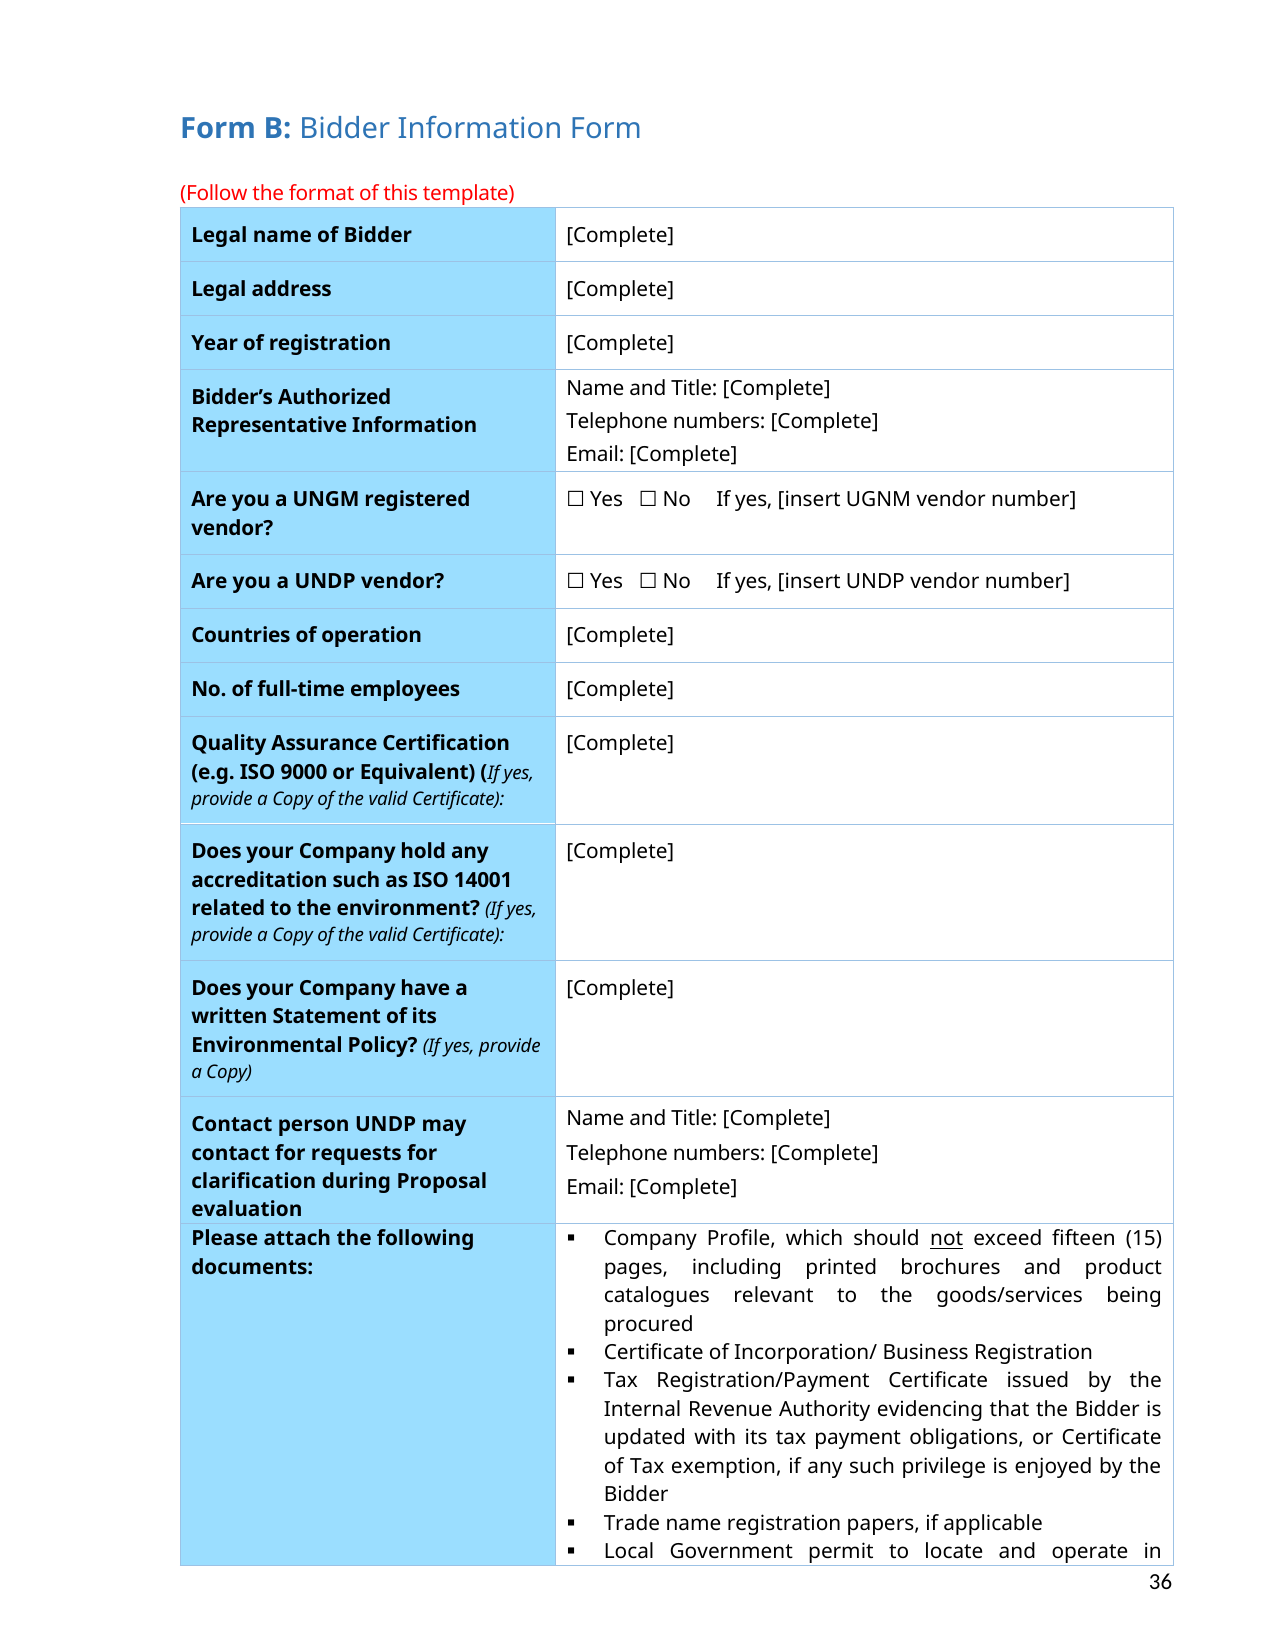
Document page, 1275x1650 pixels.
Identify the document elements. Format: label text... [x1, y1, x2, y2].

table_cell Name and Title: [Complete] Telephone numbers: [Complete] Email: [Complete] [556, 1097, 1173, 1223]
table_cell [Complete] [556, 609, 1173, 662]
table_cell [556, 1224, 1173, 1565]
table_cell [Complete] [556, 663, 1173, 716]
table_cell Yes No If yes, [insert UGNM vendor number] [556, 472, 1173, 554]
table_cell Contact person UNDP may contact for requests for clarification during Proposal evaluation [181, 1097, 555, 1223]
subtitle Form B: Bidder Information Form [180, 107, 1172, 147]
table_cell Legal address [181, 262, 555, 315]
table_cell Bidder’s Authorized Representative Information [181, 370, 555, 471]
table_cell Does your Company hold any accreditation such as ISO 14001 related to the environment? (If yes, provide a Copy of the valid Certificate): [181, 825, 555, 960]
table_cell Name and Title: [Complete] Telephone numbers: [Complete] Email: [Complete] [556, 370, 1173, 471]
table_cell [181, 1224, 555, 1565]
table_cell Yes No If yes, [insert UNDP vendor number] [556, 555, 1173, 608]
table_cell [Complete] [556, 717, 1173, 823]
table_cell [Complete] [556, 825, 1173, 960]
table_header Legal name of Bidder [181, 208, 555, 261]
table_cell [Complete] [556, 262, 1173, 315]
text (Follow the format of this template) [180, 178, 1172, 207]
table_cell Quality Assurance Certification (e.g. ISO 9000 or Equivalent) (If yes, provide a Copy of the valid Certificate): [181, 717, 555, 823]
table_cell Countries of operation [181, 609, 555, 662]
table_header [Complete] [556, 208, 1173, 261]
table_cell [Complete] [556, 316, 1173, 369]
table_cell Year of registration [181, 316, 555, 369]
table_cell Are you a UNGM registered vendor? [181, 472, 555, 554]
table_cell No. of full-time employees [181, 663, 555, 716]
table_cell Are you a UNDP vendor? [181, 555, 555, 608]
table_cell [Complete] [556, 961, 1173, 1096]
table_cell Does your Company have a written Statement of its Environmental Policy? (If yes, provide a Copy) [181, 961, 555, 1096]
